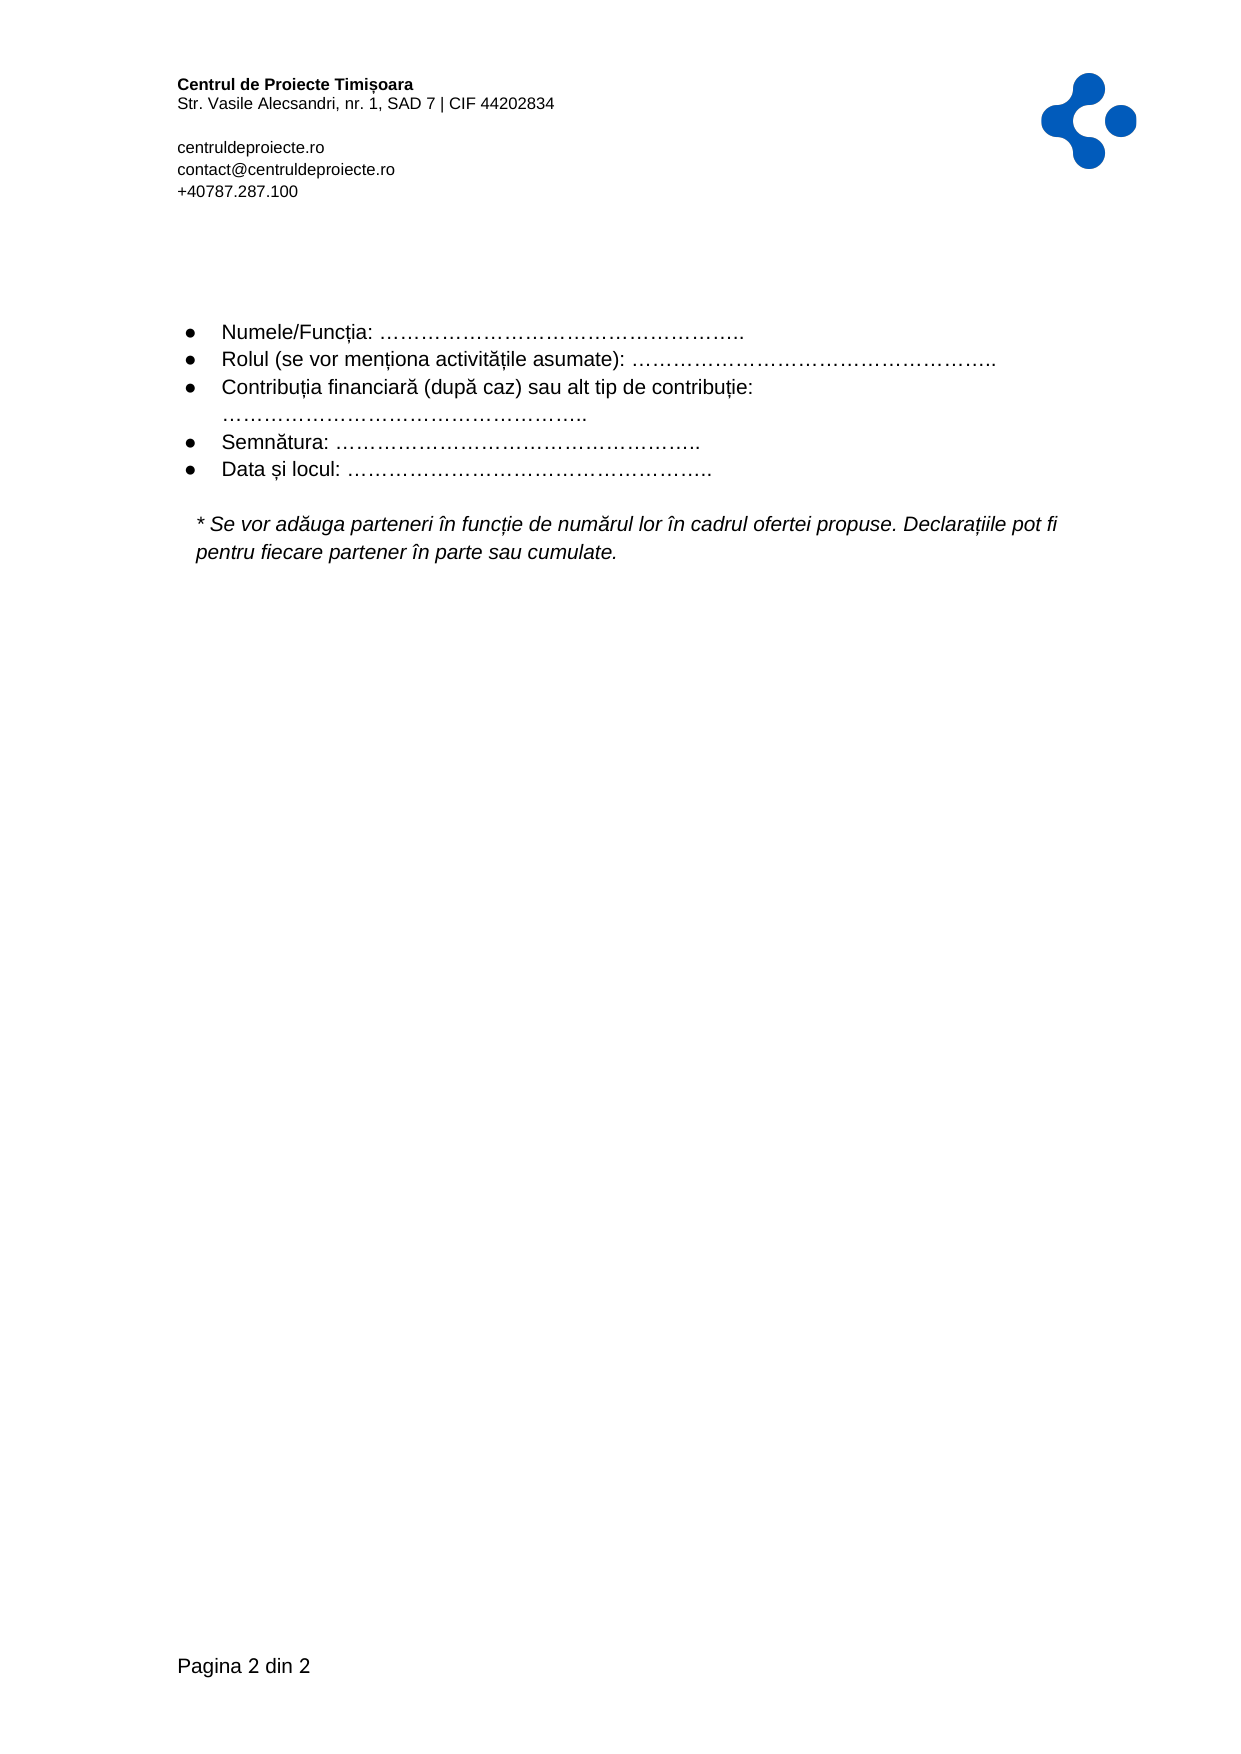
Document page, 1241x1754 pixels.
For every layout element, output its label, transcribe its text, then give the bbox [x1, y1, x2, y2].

text * Se vor adăuga parteneri în funcție de numărul lor în cadrul ofertei propuse. Declarațiile pot fi pentru fiecare partener în parte sau cumulate. [196, 512, 1062, 563]
list Data și locul: …………………………………………….. [184, 457, 1062, 481]
list Rolul (se vor menționa activitățile asumate): …………………………………………….. [184, 347, 1062, 371]
picture [1041, 73, 1137, 169]
list Semnătura: …………………………………………….. [184, 429, 1062, 453]
list Numele/Funcția: …………………………………………….. [184, 319, 1062, 343]
list Contribuția financiară (după caz) sau alt tip de contribuție: …………………………………………….. [184, 374, 1062, 426]
